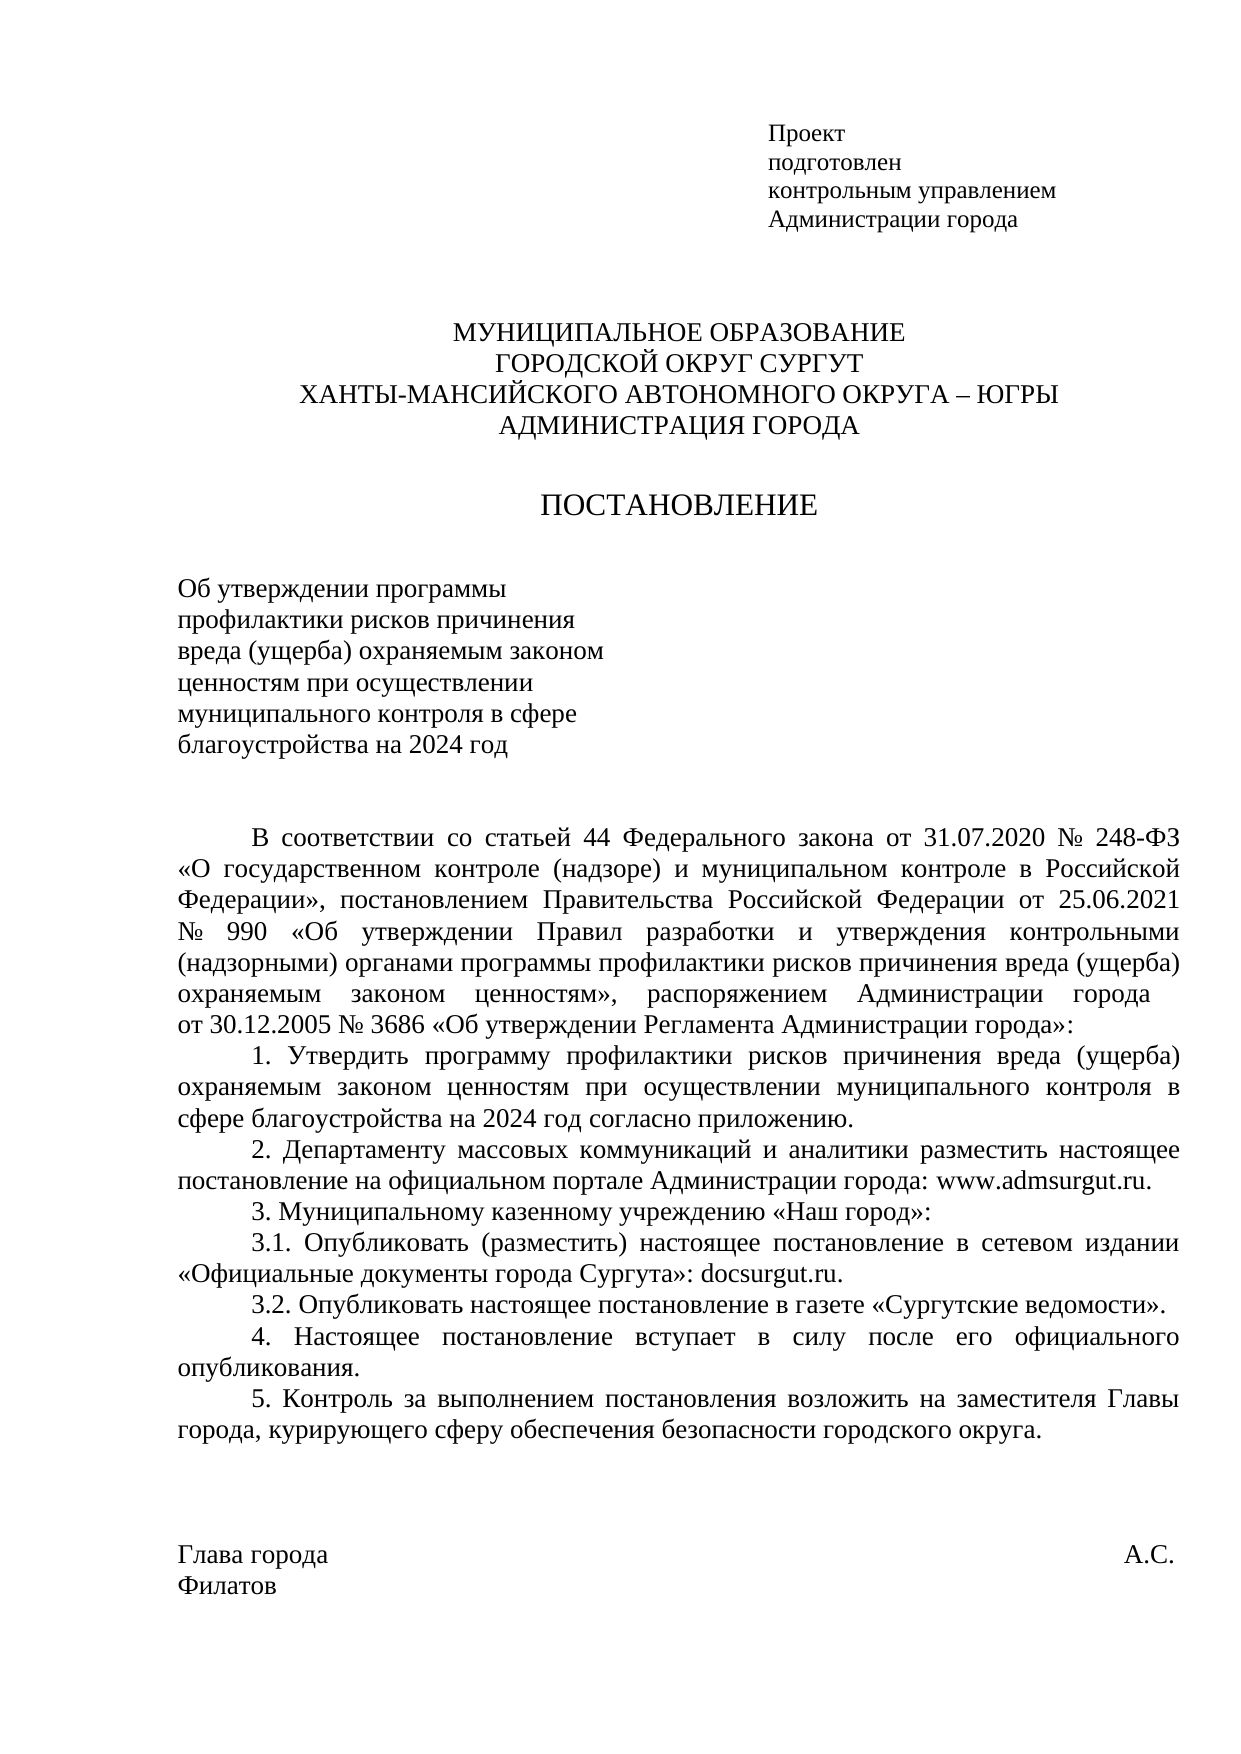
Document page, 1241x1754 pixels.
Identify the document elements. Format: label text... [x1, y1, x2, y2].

text ПОСТАНОВЛЕНИЕ [177, 486, 1181, 522]
text контрольным управлением [177, 176, 1181, 204]
text профилактики рисков причинения [177, 603, 650, 634]
text муниципального контроля в сфере [177, 697, 650, 728]
text подготовлен [177, 147, 1181, 176]
text АДМИНИСТРАЦИЯ ГОРОДА [177, 409, 1181, 440]
text 4. Настоящее постановление вступает в силу после его официального опубликования. [177, 1320, 1181, 1382]
text 5. Контроль за выполнением постановления возложить на заместителя Главы города, курирующего сферу обеспечения безопасности городского округа. [177, 1382, 1181, 1444]
text 3.2. Опубликовать настоящее постановление в газете «Сургутские ведомости». [177, 1288, 1181, 1320]
text 3.1. Опубликовать (разместить) настоящее постановление в сетевом издании «Официальные документы города Сургута»: docsurgut.ru. [177, 1226, 1181, 1288]
text 2. Департаменту массовых коммуникаций и аналитики разместить настоящее постановление на официальном портале Администрации города: www.admsurgut.ru. [177, 1133, 1181, 1195]
text Администрации города [177, 204, 1181, 233]
text МУНИЦИПАЛЬНОЕ ОБРАЗОВАНИЕ [177, 316, 1181, 347]
text Об утверждении программы [177, 572, 650, 603]
text ГОРОДСКОЙ ОКРУГ СУРГУТ [177, 347, 1181, 378]
text 1. Утвердить программу профилактики рисков причинения вреда (ущерба) охраняемым законом ценностям при осуществлении муниципального контроля в сфере благоустройства на 2024 год согласно приложению. [177, 1039, 1181, 1133]
text благоустройства на 2024 год [177, 728, 650, 759]
text В соответствии со статьей 44 Федерального закона от 31.07.2020 № 248-ФЗ «О государственном контроле (надзоре) и муниципальном контроле в Российской Федерации», постановлением Правительства Российской Федерации от 25.06.2021 № 990 «Об утверждении Правил разработки и утверждения контрольными (надзорными) органами программы профилактики рисков причинения вреда (ущерба) охраняемым законом ценностям», распоряжением Администрации города от 30.12.2005 № 3686 «Об утверждении Регламента Администрации города»: [177, 821, 1181, 1039]
text Глава города А.С. Филатов [177, 1538, 1181, 1600]
text Проект [177, 118, 1181, 147]
text 3. Муниципальному казенному учреждению «Наш город»: [177, 1195, 1181, 1226]
text ХАНТЫ-МАНСИЙСКОГО АВТОНОМНОГО ОКРУГА – ЮГРЫ [177, 378, 1181, 409]
text вреда (ущерба) охраняемым законом ценностям при осуществлении [177, 634, 650, 697]
